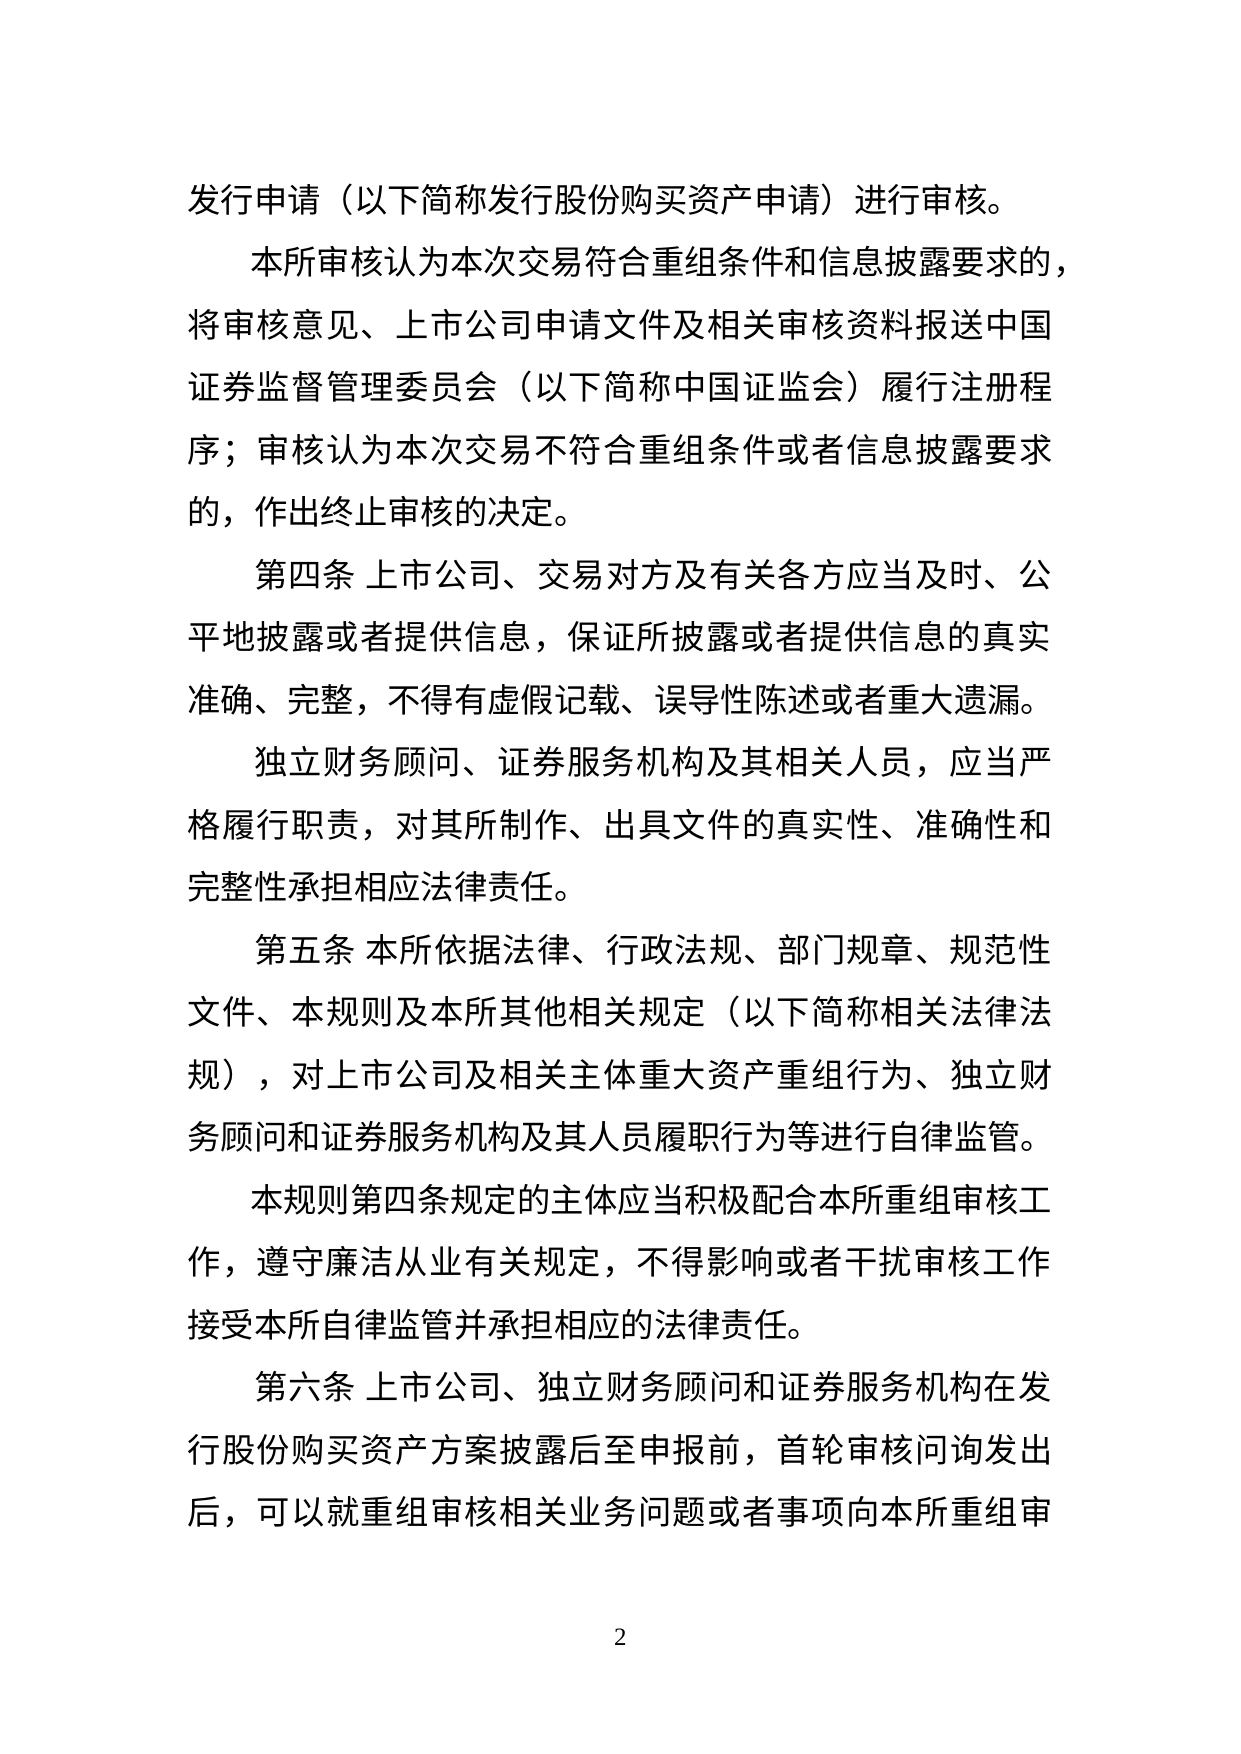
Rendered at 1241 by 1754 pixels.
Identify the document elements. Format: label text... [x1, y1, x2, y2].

list 独立财务顾问、证券服务机构及其相关人员，应当严格履行职责，对其所制作、出具文件的真实性、准确性和完整性承担相应法律责任。 [187, 724, 1053, 912]
list 本规则第四条规定的主体应当积极配合本所重组审核工作，遵守廉洁从业有关规定，不得影响或者干扰审核工作，接受本所自律监管并承担相应的法律责任。 [187, 1162, 1053, 1349]
list 第四条 上市公司、交易对方及有关各方应当及时、公平地披露或者提供信息，保证所披露或者提供信息的真实、准确、完整，不得有虚假记载、误导性陈述或者重大遗漏。 [187, 537, 1053, 724]
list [187, 162, 1053, 224]
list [187, 1349, 1053, 1537]
list 本所审核认为本次交易符合重组条件和信息披露要求的，将审核意见、上市公司申请文件及相关审核资料报送中国证券监督管理委员会（以下简称中国证监会）履行注册程序；审核认为本次交易不符合重组条件或者信息披露要求的，作出终止审核的决定。 [187, 224, 1053, 537]
list 第五条 本所依据法律、行政法规、部门规章、规范性文件、本规则及本所其他相关规定（以下简称相关法律法规），对上市公司及相关主体重大资产重组行为、独立财务顾问和证券服务机构及其人员履职行为等进行自律监管。 [187, 912, 1053, 1162]
